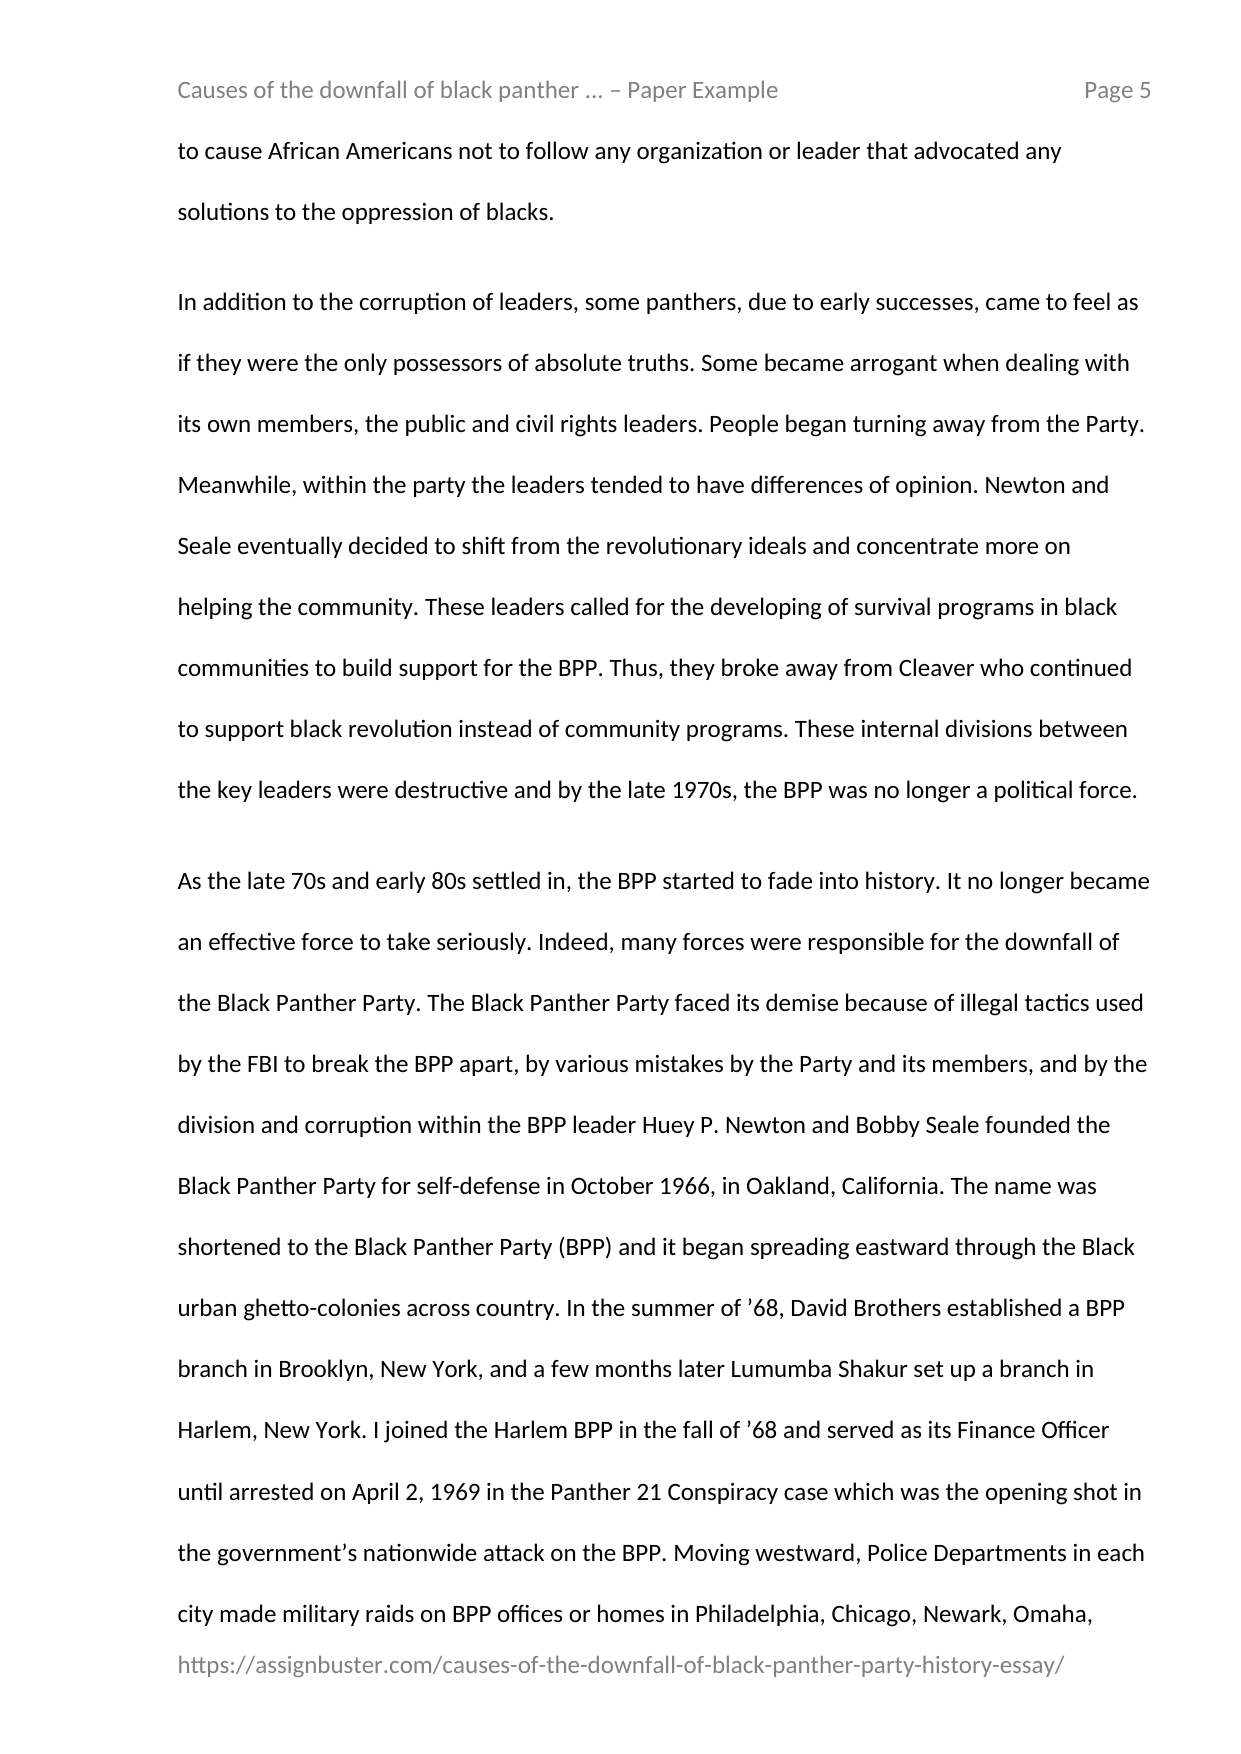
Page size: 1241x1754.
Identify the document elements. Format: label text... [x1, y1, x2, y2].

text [177, 865, 1152, 1628]
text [177, 135, 1152, 226]
text In addition to the corruption of leaders, some panthers, due to early successes, came to feel as if they were the only possessors of absolute truths. Some became arrogant when dealing with its own members, the public and civil rights leaders. People began turning away from the Party. Meanwhile, within the party the leaders tended to have differences of opinion. Newton and Seale eventually decided to shift from the revolutionary ideals and concentrate more on helping the community. These leaders called for the developing of survival programs in black communities to build support for the BPP. Thus, they broke away from Cleaver who continued to support black revolution instead of community programs. These internal divisions between the key leaders were destructive and by the late 1970s, the BPP was no longer a political force. [177, 286, 1152, 805]
